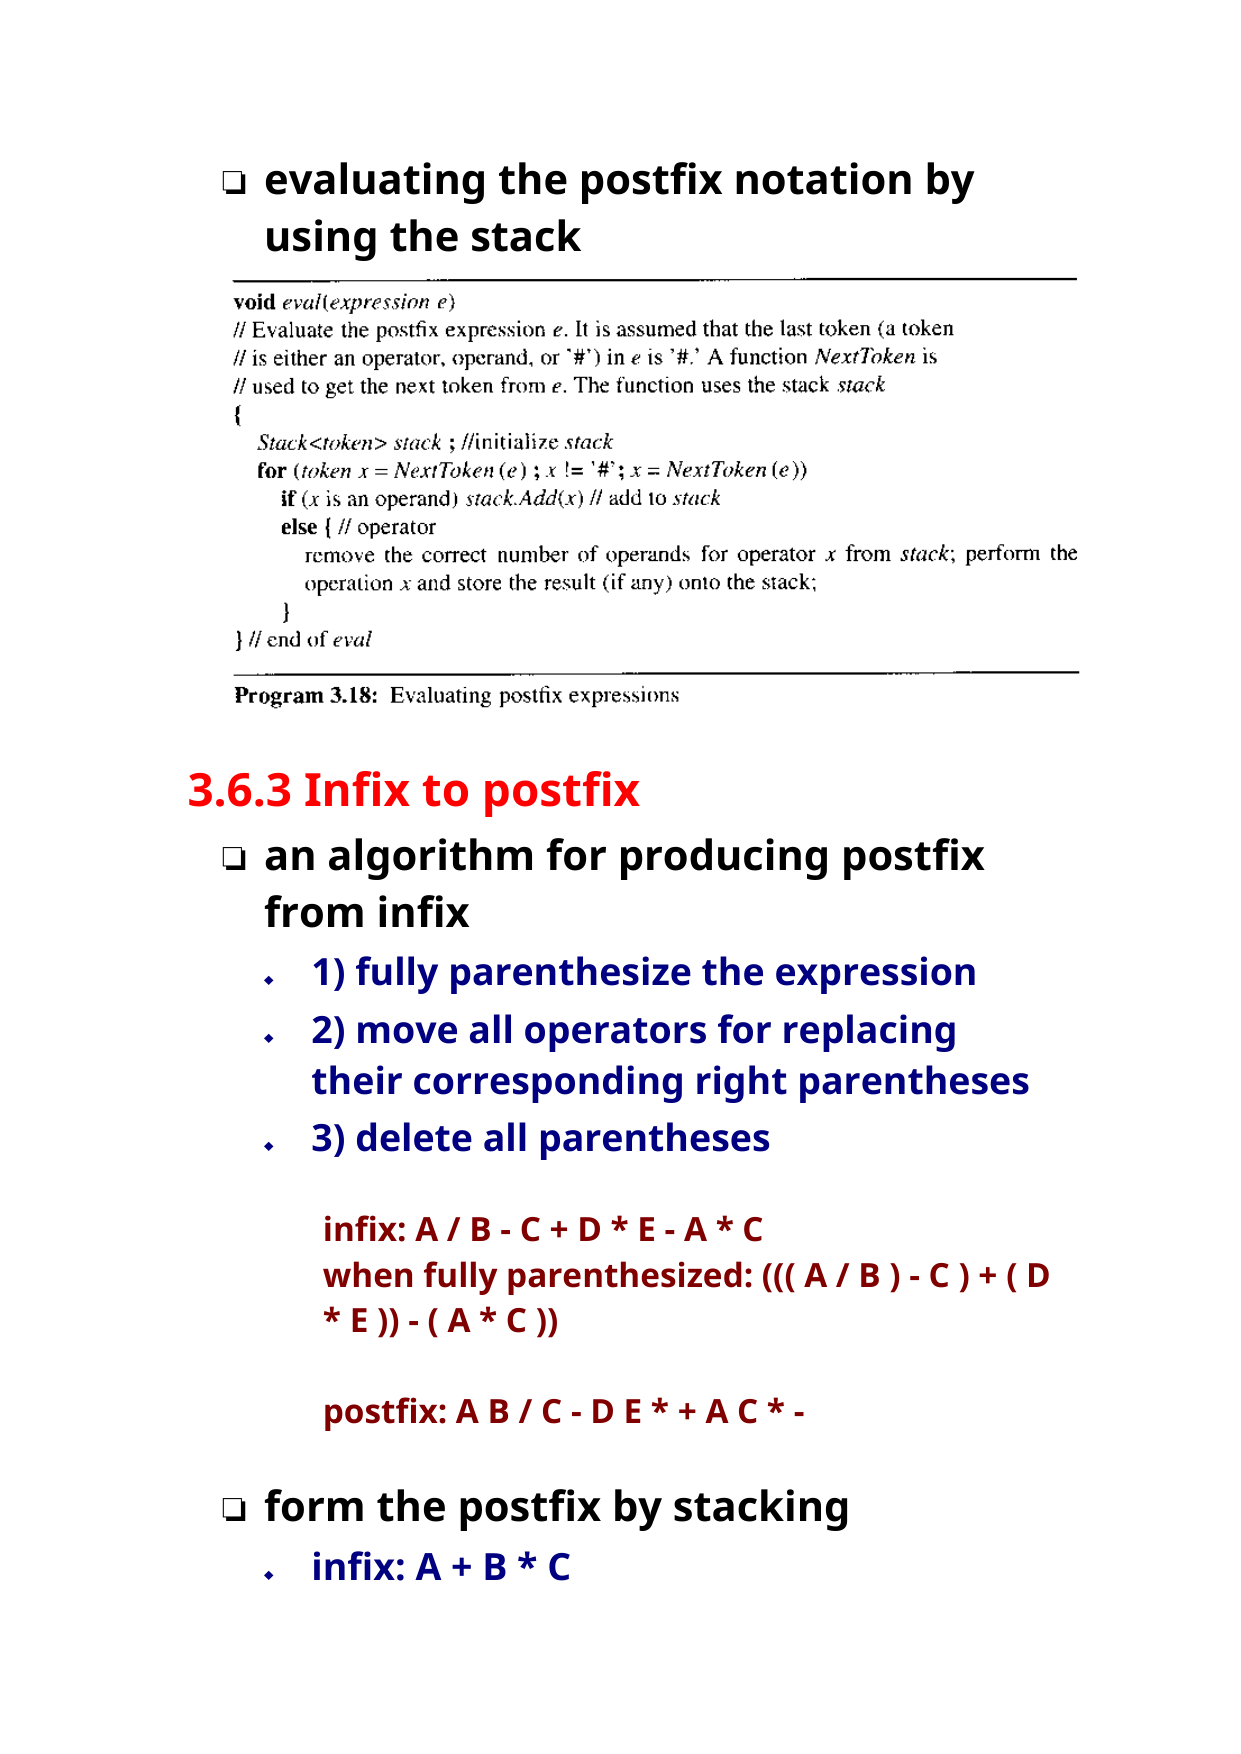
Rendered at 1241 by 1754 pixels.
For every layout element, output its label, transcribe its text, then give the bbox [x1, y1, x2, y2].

subtitle postfix: A B / C - D E * + A C * - [241, 1388, 1053, 1433]
subtitle infix: A / B - C + D * E - A * C [241, 1206, 1053, 1252]
subtitle 2) move all operators for replacing their corresponding right parentheses [264, 1003, 1053, 1105]
subtitle 1) fully parenthesize the expression [264, 946, 1053, 997]
subtitle evaluating the postfix notation by using the stack [223, 150, 1053, 263]
subtitle when fully parenthesized: ((( A / B ) - C ) + ( D * E )) - ( A * C )) [241, 1252, 1053, 1342]
picture [227, 269, 1095, 714]
subtitle 3.6.3 Infix to postfix [187, 757, 1053, 820]
subtitle form the postfix by stacking [223, 1477, 1053, 1534]
subtitle 3) delete all parentheses [264, 1111, 1053, 1162]
subtitle an algorithm for producing postfix from infix [223, 826, 1053, 939]
subtitle infix: A + B * C [264, 1540, 1053, 1591]
